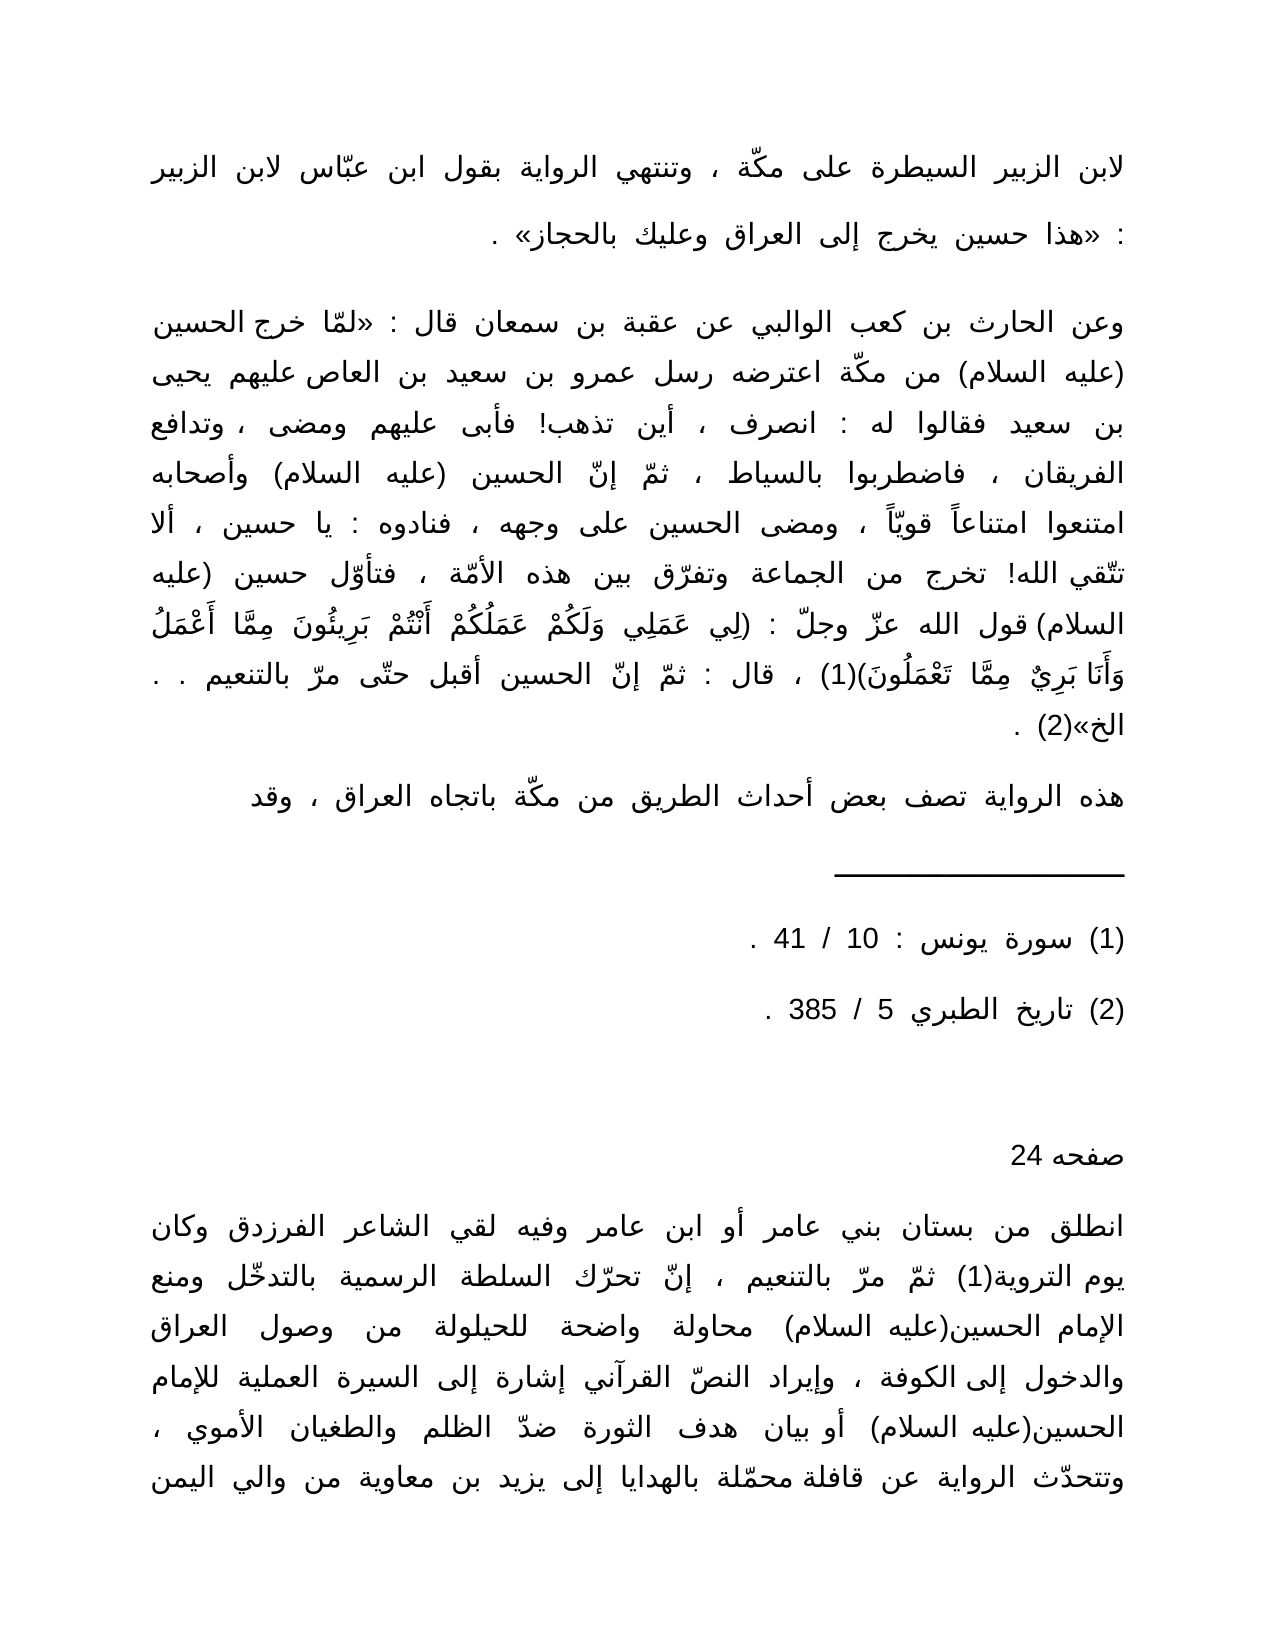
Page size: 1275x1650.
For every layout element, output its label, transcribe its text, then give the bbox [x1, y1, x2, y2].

text هذه الرواية تصف بعض أحداث الطريق من مكّة باتجاه العراق ، وقد [150, 779, 1125, 812]
text (1) سورة يونس : 10 / 41 . [150, 921, 1125, 954]
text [150, 150, 1125, 251]
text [150, 1209, 1125, 1494]
text صفحه 24 [150, 1137, 1125, 1171]
text وعن الحارث بن كعب الوالبي عن عقبة بن سمعان قال : «لمّا خرج الحسين (عليه السلام) من مكّة اعترضه رسل عمرو بن سعيد بن العاص عليهم يحيى بن سعيد فقالوا له : انصرف ، أين تذهب! فأبى عليهم ومضى ، وتدافع الفريقان ، فاضطربوا بالسياط ، ثمّ إنّ الحسين (عليه السلام) وأصحابه امتنعوا امتناعاً قويّاً ، ومضى الحسين على وجهه ، فنادوه : يا حسين ، ألا تتّقي الله! تخرج من الجماعة وتفرّق بين هذه الأمّة ، فتأوّل حسين (عليه السلام) قول الله عزّ وجلّ : (لِي عَمَلِي وَلَكُمْ عَمَلُكُمْ أَنْتُمْ بَرِيئُونَ مِمَّا أَعْمَلُ وَأَنَا بَرِيٌ مِمَّا تَعْمَلُونَ)(1) ، قال : ثمّ إنّ الحسين أقبل حتّى مرّ بالتنعيم . . الخ»(2) . [150, 305, 1125, 741]
text (2) تاريخ الطبري 5 / 385 . [150, 992, 1125, 1026]
text ــــــــــــــــــــــــــــــــــ [150, 850, 1125, 883]
